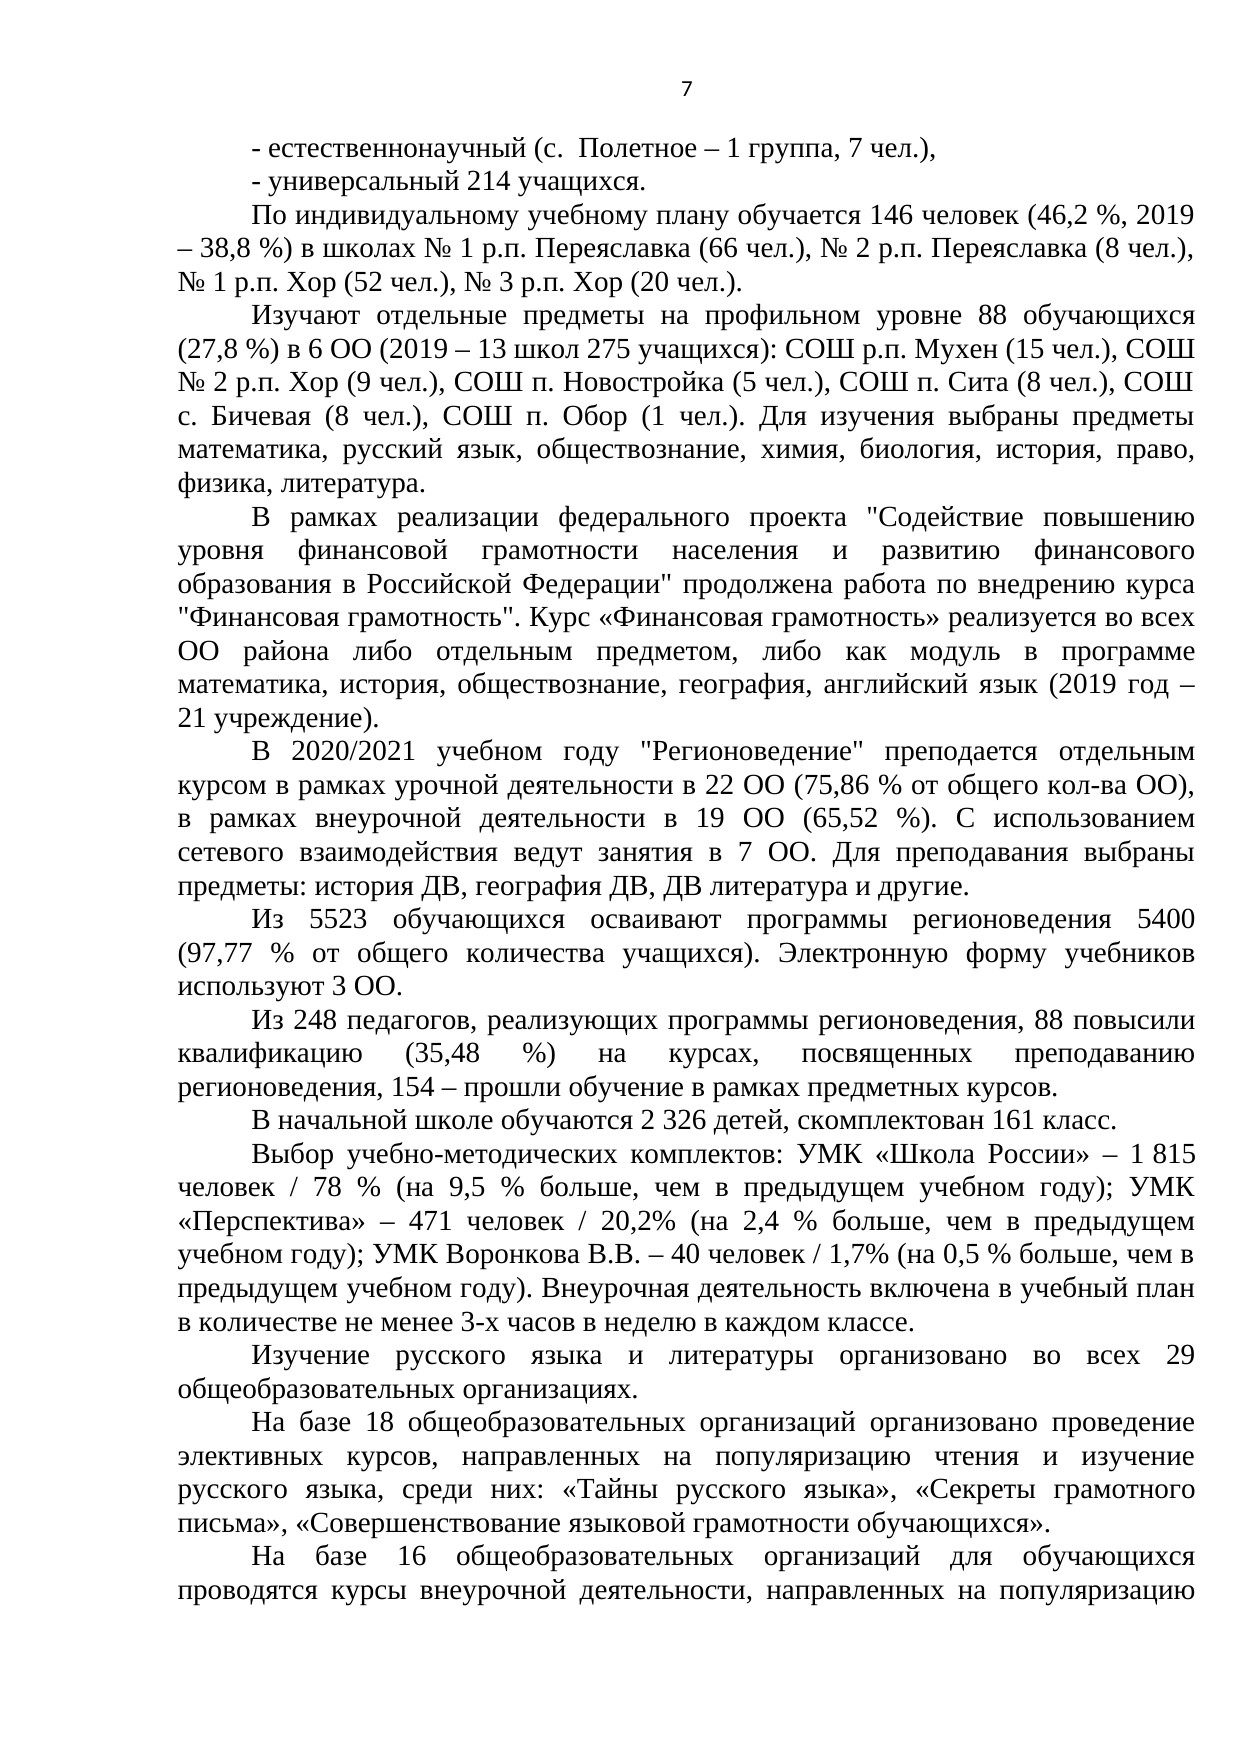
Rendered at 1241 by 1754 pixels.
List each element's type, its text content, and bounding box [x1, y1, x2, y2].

text Из 248 педагогов, реализующих программы регионоведения, 88 повысили квалификацию (35,48 %) на курсах, посвященных преподаванию регионоведения, 154 – прошли обучение в рамках предметных курсов. [177, 1002, 1196, 1102]
text Изучение русского языка и литературы организовано во всех 29 общеобразовательных организациях. [177, 1337, 1196, 1404]
text - универсальный 214 учащихся. [177, 163, 1196, 197]
text Изучают отдельные предметы на профильном уровне 88 обучающихся (27,8 %) в 6 ОО (2019 – 13 школ 275 учащихся): СОШ р.п. Мухен (15 чел.), СОШ № 2 р.п. Хор (9 чел.), СОШ п. Новостройка (5 чел.), СОШ п. Сита (8 чел.), СОШ с. Бичевая (8 чел.), СОШ п. Обор (1 чел.). Для изучения выбраны предметы математика, русский язык, обществознание, химия, биология, история, право, физика, литература. [177, 297, 1196, 499]
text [177, 1538, 1196, 1606]
text По индивидуальному учебному плану обучается 146 человек (46,2 %, 2019 – 38,8 %) в школах № 1 р.п. Переяславка (66 чел.), № 2 р.п. Переяславка (8 чел.), № 1 р.п. Хор (52 чел.), № 3 р.п. Хор (20 чел.). [177, 197, 1196, 297]
text На базе 18 общеобразовательных организаций организовано проведение элективных курсов, направленных на популяризацию чтения и изучение русского языка, среди них: «Тайны русского языка», «Секреты грамотного письма», «Совершенствование языковой грамотности обучающихся». [177, 1404, 1196, 1538]
list Выбор учебно-методических комплектов: УМК «Школа России» – 1 815 человек / 78 % (на 9,5 % больше, чем в предыдущем учебном году); УМК «Перспектива» – 471 человек / 20,2% (на 2,4 % больше, чем в предыдущем учебном году); УМК Воронкова В.В. – 40 человек / 1,7% (на 0,5 % больше, чем в предыдущем учебном году). Внеурочная деятельность включена в учебный план в количестве не менее 3-х часов в неделю в каждом классе. [177, 1136, 1196, 1337]
text В рамках реализации федерального проекта "Содействие повышению уровня финансовой грамотности населения и развитию финансового образования в Российской Федерации" продолжена работа по внедрению курса "Финансовая грамотность". Курс «Финансовая грамотность» реализуется во всех ОО района либо отдельным предметом, либо как модуль в программе математика, история, обществознание, география, английский язык (2019 год – 21 учреждение). [177, 499, 1196, 733]
text Из 5523 обучающихся осваивают программы регионоведения 5400 (97,77 % от общего количества учащихся). Электронную форму учебников используют 3 ОО. [177, 901, 1196, 1002]
text В 2020/2021 учебном году "Регионоведение" преподается отдельным курсом в рамках урочной деятельности в 22 ОО (75,86 % от общего кол-ва ОО), в рамках внеурочной деятельности в 19 ОО (65,52 %). С использованием сетевого взаимодействия ведут занятия в 7 ОО. Для преподавания выбраны предметы: история ДВ, география ДВ, ДВ литература и другие. [177, 733, 1196, 901]
text - естественнонаучный (с. Полетное – 1 группа, 7 чел.), [177, 130, 1196, 163]
list В начальной школе обучаются 2 326 детей, скомплектован 161 класс. [177, 1102, 1196, 1136]
